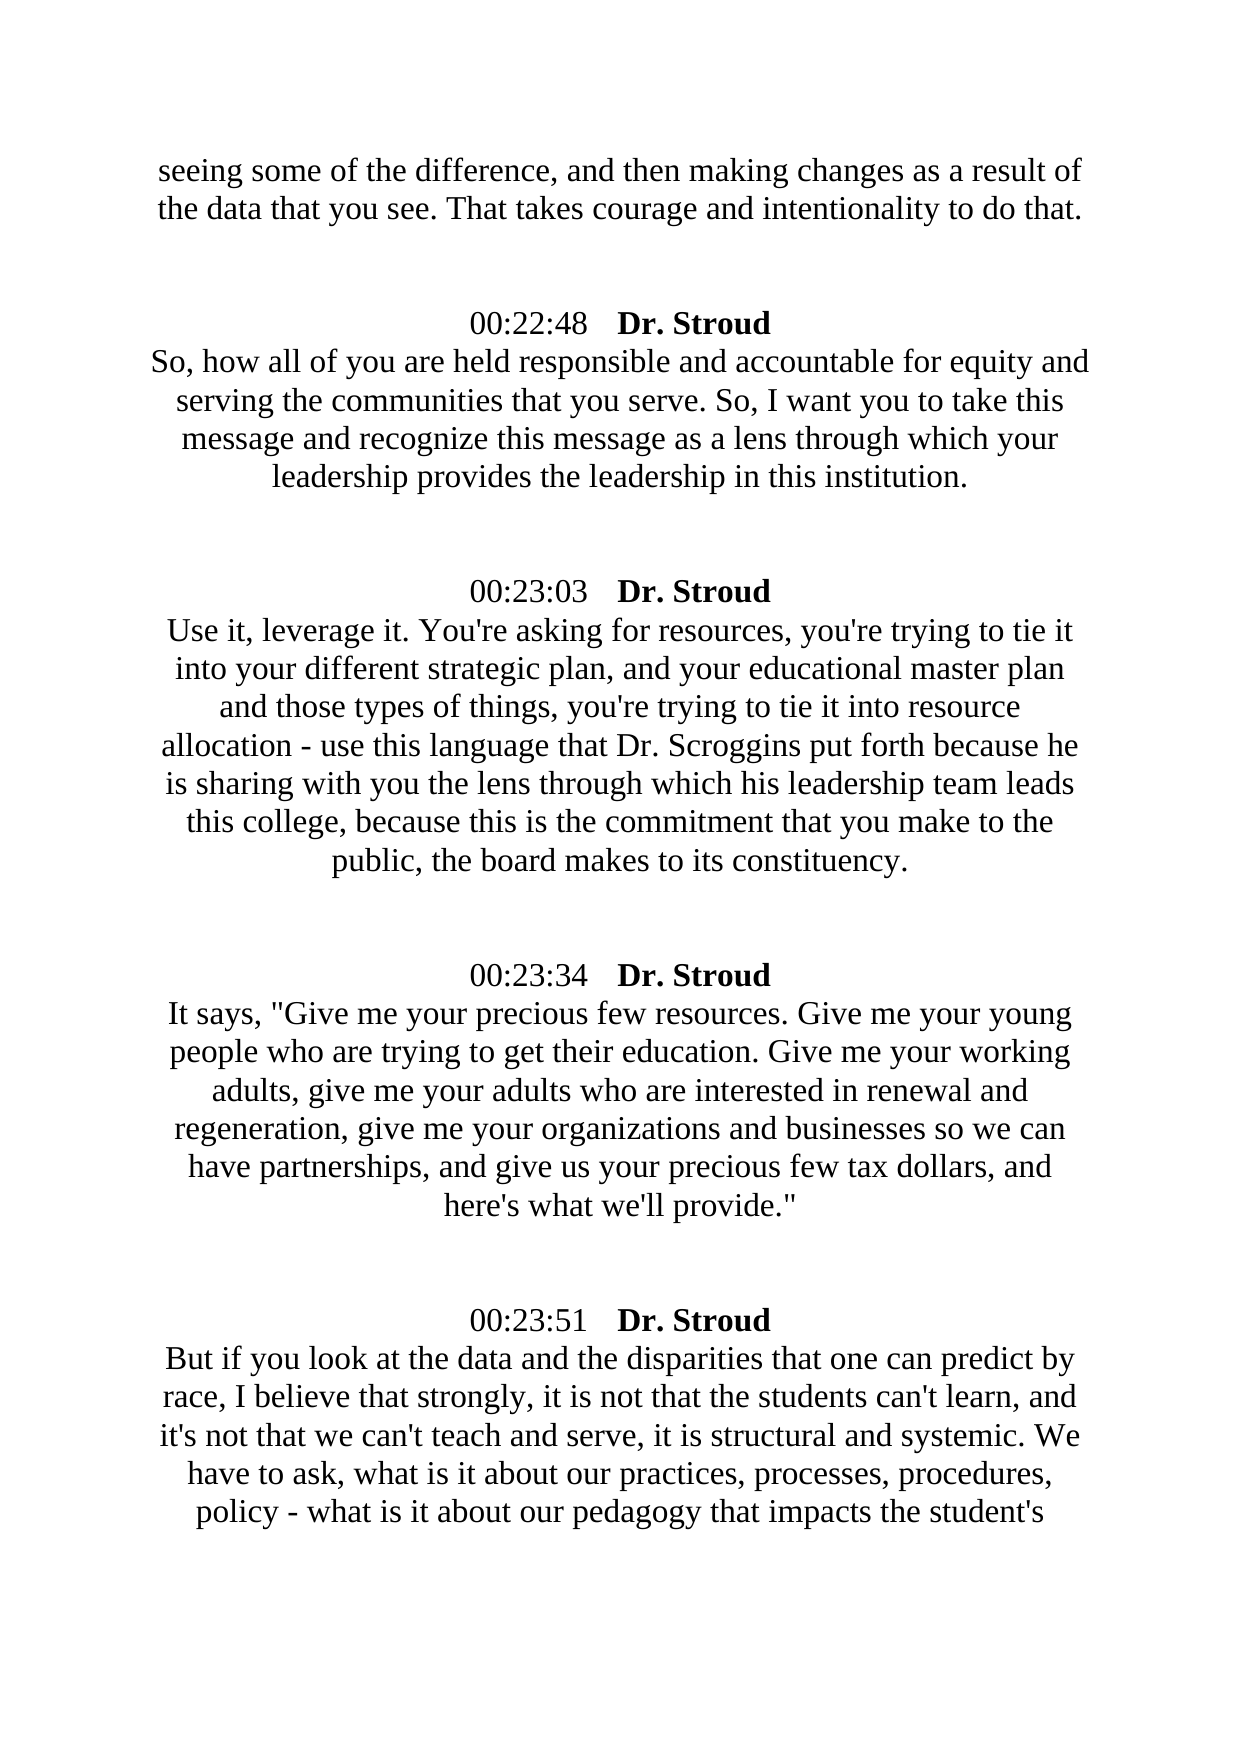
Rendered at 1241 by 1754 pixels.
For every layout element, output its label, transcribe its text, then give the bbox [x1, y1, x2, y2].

subtitle It says, "Give me your precious few resources. Give me your young people who are trying to get their education. Give me your working adults, give me your adults who are interested in renewal and regeneration, give me your organizations and businesses so we can have partnerships, and give us your precious few tax dollars, and here's what we'll provide." [150, 993, 1090, 1262]
subtitle 00:22:48 Dr. Stroud [150, 303, 1090, 342]
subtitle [150, 1338, 1090, 1530]
subtitle 00:23:51 Dr. Stroud [150, 1300, 1090, 1338]
subtitle Use it, leverage it. You're asking for resources, you're trying to tie it into your different strategic plan, and your educational master plan and those types of things, you're trying to tie it into resource allocation - use this language that Dr. Scroggins put forth because he is sharing with you the lens through which his leadership team leads this college, because this is the commitment that you make to the public, the board makes to its constituency. [150, 610, 1090, 917]
subtitle So, how all of you are held responsible and accountable for equity and serving the communities that you serve. So, I want you to take this message and recognize this message as a lens through which your leadership provides the leadership in this institution. [150, 342, 1090, 533]
subtitle 00:23:34 Dr. Stroud [150, 955, 1090, 993]
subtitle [150, 150, 1090, 265]
subtitle 00:23:03 Dr. Stroud [150, 572, 1090, 610]
